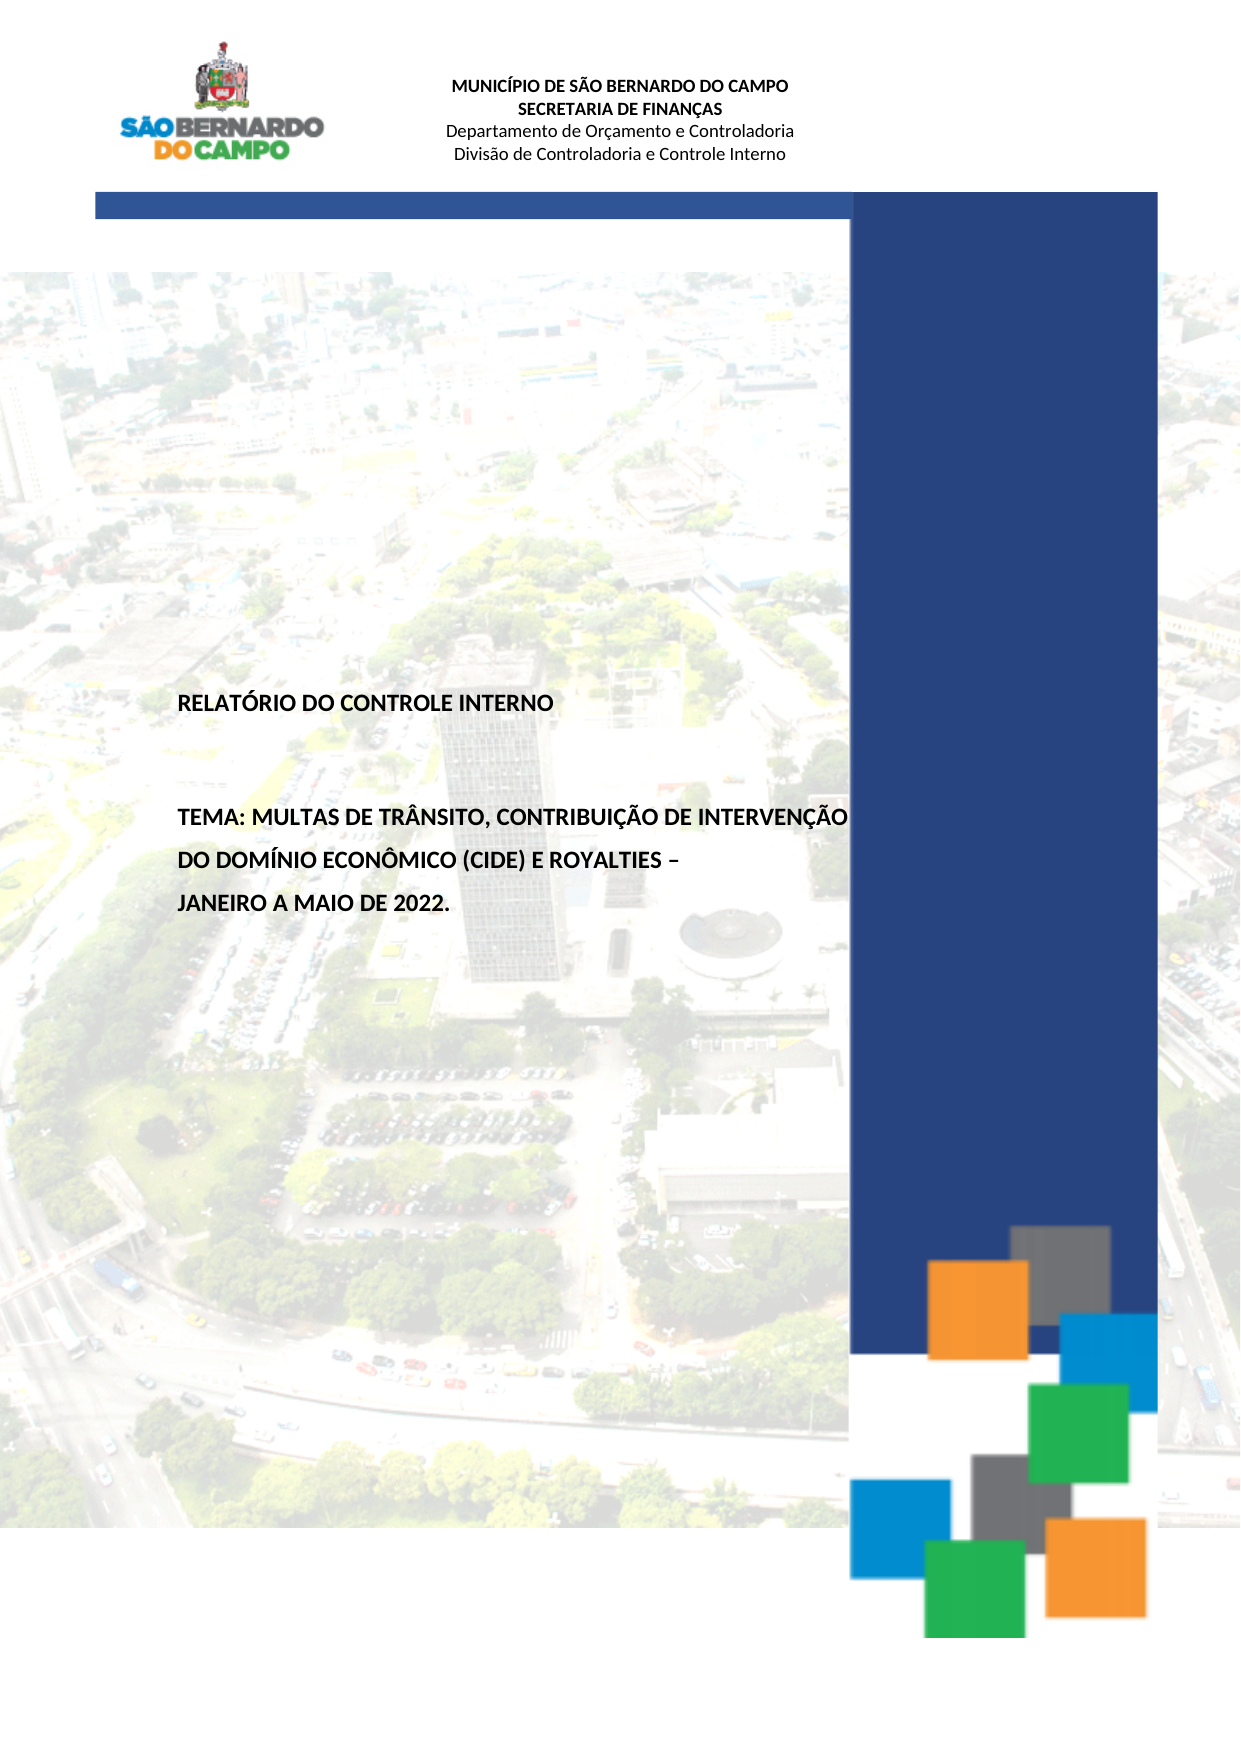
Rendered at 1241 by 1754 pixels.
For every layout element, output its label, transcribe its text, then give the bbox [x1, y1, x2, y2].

text JANEIRO A MAIO DE 2022. [177, 887, 848, 917]
text DO DOMÍNIO ECONÔMICO (CIDE) E ROYALTIES – [177, 844, 848, 874]
picture [848, 192, 1158, 1638]
subtitle RELATÓRIO DO CONTROLE INTERNO [177, 687, 848, 717]
text TEMA: MULTAS DE TRÂNSITO, CONTRIBUIÇÃO DE INTERVENÇÃO [177, 801, 848, 831]
